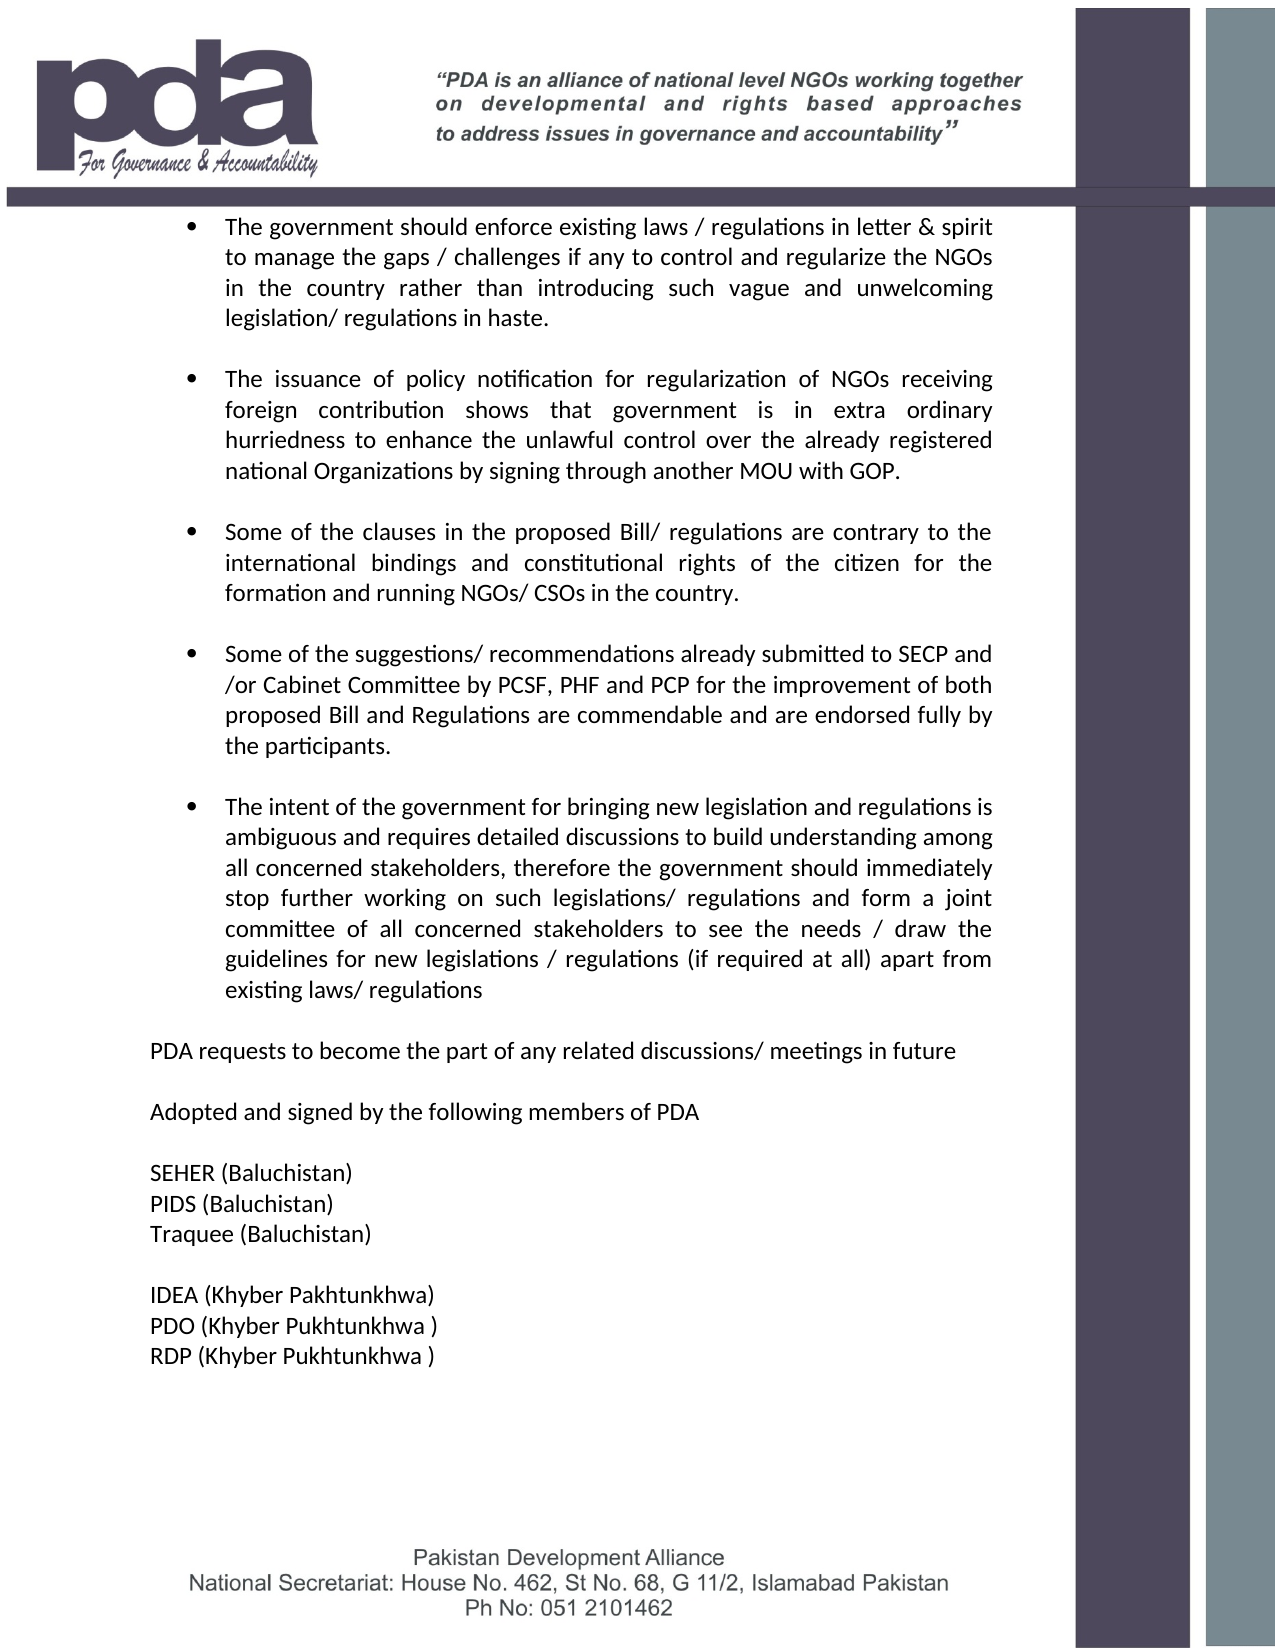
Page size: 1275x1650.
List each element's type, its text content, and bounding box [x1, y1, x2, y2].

list Some of the clauses in the proposed Bill/ regulations are contrary to the international bindings and constitutional rights of the citizen for the formation and running NGOs/ CSOs in the country. [187, 516, 994, 608]
list The issuance of policy notification for regularization of NGOs receiving foreign contribution shows that government is in extra ordinary hurriedness to enhance the unlawful control over the already registered national Organizations by signing through another MOU with GOP. [187, 364, 994, 486]
text PDA requests to become the part of any related discussions/ meetings in future [150, 1035, 994, 1066]
text IDEA (Khyber Pakhtunkhwa) [150, 1279, 1031, 1310]
list The intent of the government for bringing new legislation and regulations is ambiguous and requires detailed discussions to build understanding among all concerned stakeholders, therefore the government should immediately stop further working on such legislations/ regulations and form a joint committee of all concerned stakeholders to see the needs / draw the guidelines for new legislations / regulations (if required at all) apart from existing laws/ regulations [187, 791, 994, 1004]
text PDO (Khyber Pukhtunkhwa ) [150, 1310, 1031, 1340]
text Adopted and signed by the following members of PDA [150, 1096, 1031, 1127]
list Some of the suggestions/ recommendations already submitted to SECP and /or Cabinet Committee by PCSF, PHF and PCP for the improvement of both proposed Bill and Regulations are commendable and are endorsed fully by the participants. [187, 638, 994, 760]
list The government should enforce existing laws / regulations in letter & spirit to manage the gaps / challenges if any to control and regularize the NGOs in the country rather than introducing such vague and unwelcoming legislation/ regulations in haste. [187, 211, 994, 333]
text Traquee (Baluchistan) [150, 1218, 1031, 1249]
text PIDS (Baluchistan) [150, 1188, 1031, 1218]
text RDP (Khyber Pukhtunkhwa ) [150, 1340, 1031, 1371]
picture [6, 8, 1275, 1648]
text SEHER (Baluchistan) [150, 1157, 1031, 1188]
